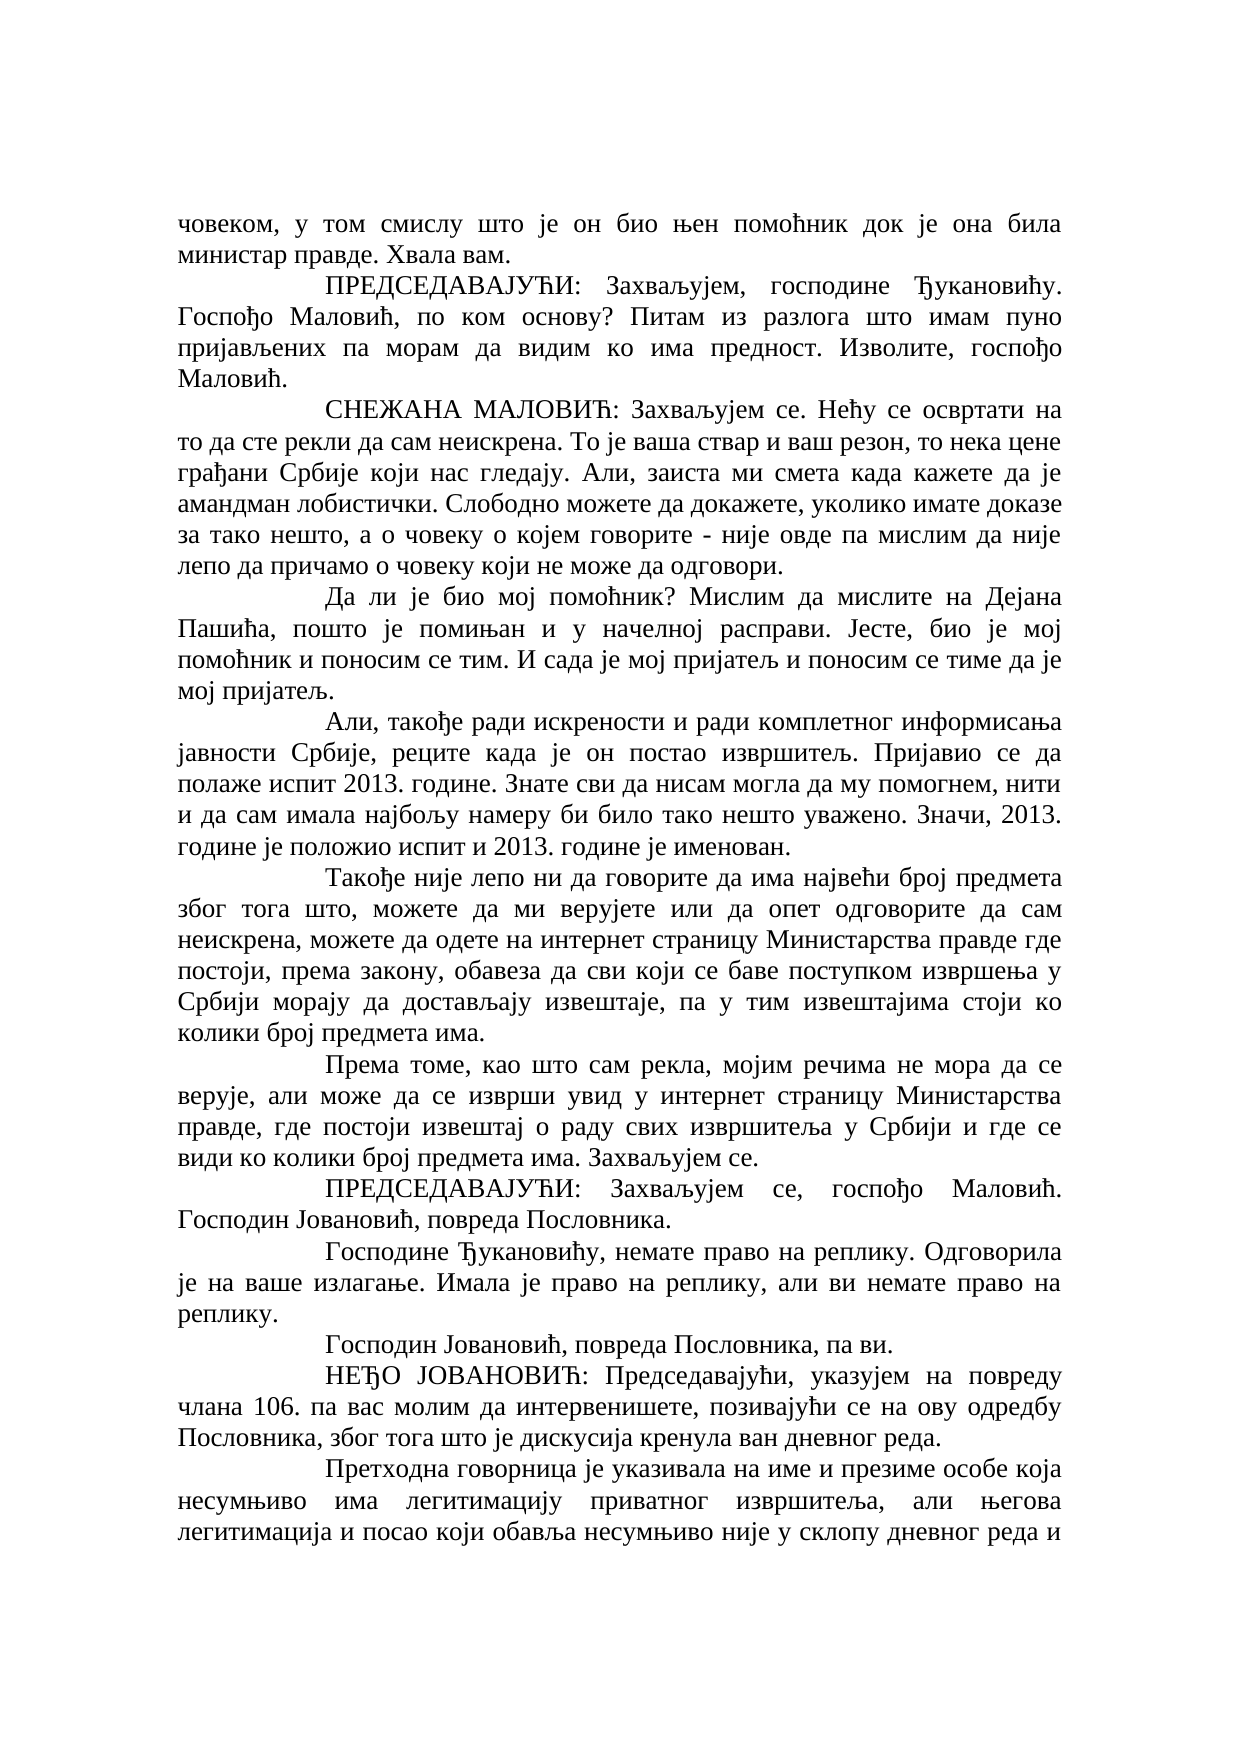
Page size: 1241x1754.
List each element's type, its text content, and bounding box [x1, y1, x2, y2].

text Да ли је био мој помоћник? Мислим да мислите на Дејана Пашића, пошто је помињан и у начелној расправи. Јесте, био је мој помоћник и поносим се тим. И сада је мој пријатељ и поносим се тиме да је мој пријатељ. [177, 581, 1063, 705]
text Господин Јовановић, повреда Пословника, па ви. [177, 1328, 1063, 1359]
text СНЕЖАНА МАЛОВИЋ: Захваљујем се. Нећу се освртати на то да сте рекли да сам неискрена. То је ваша ствар и ваш резон, то нека цене грађани Србије који нас гледају. Али, заиста ми смета када кажете да је амандман лобистички. Слободно можете да докажете, уколико имате доказе за тако нешто, а о човеку о којем говорите - није овде па мислим да није лепо да причамо о човеку који не може да одговори. [177, 394, 1063, 581]
text ПРЕДСЕДАВАЈУЋИ: Захваљујем се, госпођо Маловић. Господин Јовановић, повреда Пословника. [177, 1172, 1063, 1234]
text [177, 207, 1063, 269]
text Такође није лепо ни да говорите да има највећи број предмета због тога што, можете да ми верујете или да опет одговорите да сам неискрена, можете да одете на интернет страницу Министарства правде где постоји, према закону, обавеза да сви који се баве поступком извршења у Србији морају да достављају извештаје, па у тим извештајима стоји ко колики број предмета има. [177, 861, 1063, 1048]
text Господине Ђукановићу, немате право на реплику. Одговорила је на ваше излагање. Имала је право на реплику, али ви немате право на реплику. [177, 1234, 1063, 1328]
text НЕЂО ЈОВАНОВИЋ: Председавајући, указујем на повреду члана 106. па вас молим да интервенишете, позивајући се на ову одредбу Пословника, због тога што је дискусија кренула ван дневног реда. [177, 1359, 1063, 1453]
text Али, такође ради искрености и ради комплетног информисања јавности Србије, реците када је он постао извршитељ. Пријавио се да полаже испит 2013. године. Знате сви да нисам могла да му помогнем, нити и да сам имала најбољу намеру би било тако нешто уважено. Значи, 2013. године је положио испит и 2013. године је именован. [177, 705, 1063, 861]
text Према томе, као што сам рекла, мојим речима не мора да се верује, али може да се изврши увид у интернет страницу Министарства правде, где постоји извештај о раду свих извршитеља у Србији и где се види ко колики број предмета има. Захваљујем се. [177, 1048, 1063, 1172]
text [177, 1453, 1063, 1546]
text ПРЕДСЕДАВАЈУЋИ: Захваљујем, господине Ђукановићу. Госпођо Маловић, по ком основу? Питам из разлога што имам пуно пријављених па морам да видим ко има предност. Изволите, госпођо Маловић. [177, 269, 1063, 394]
